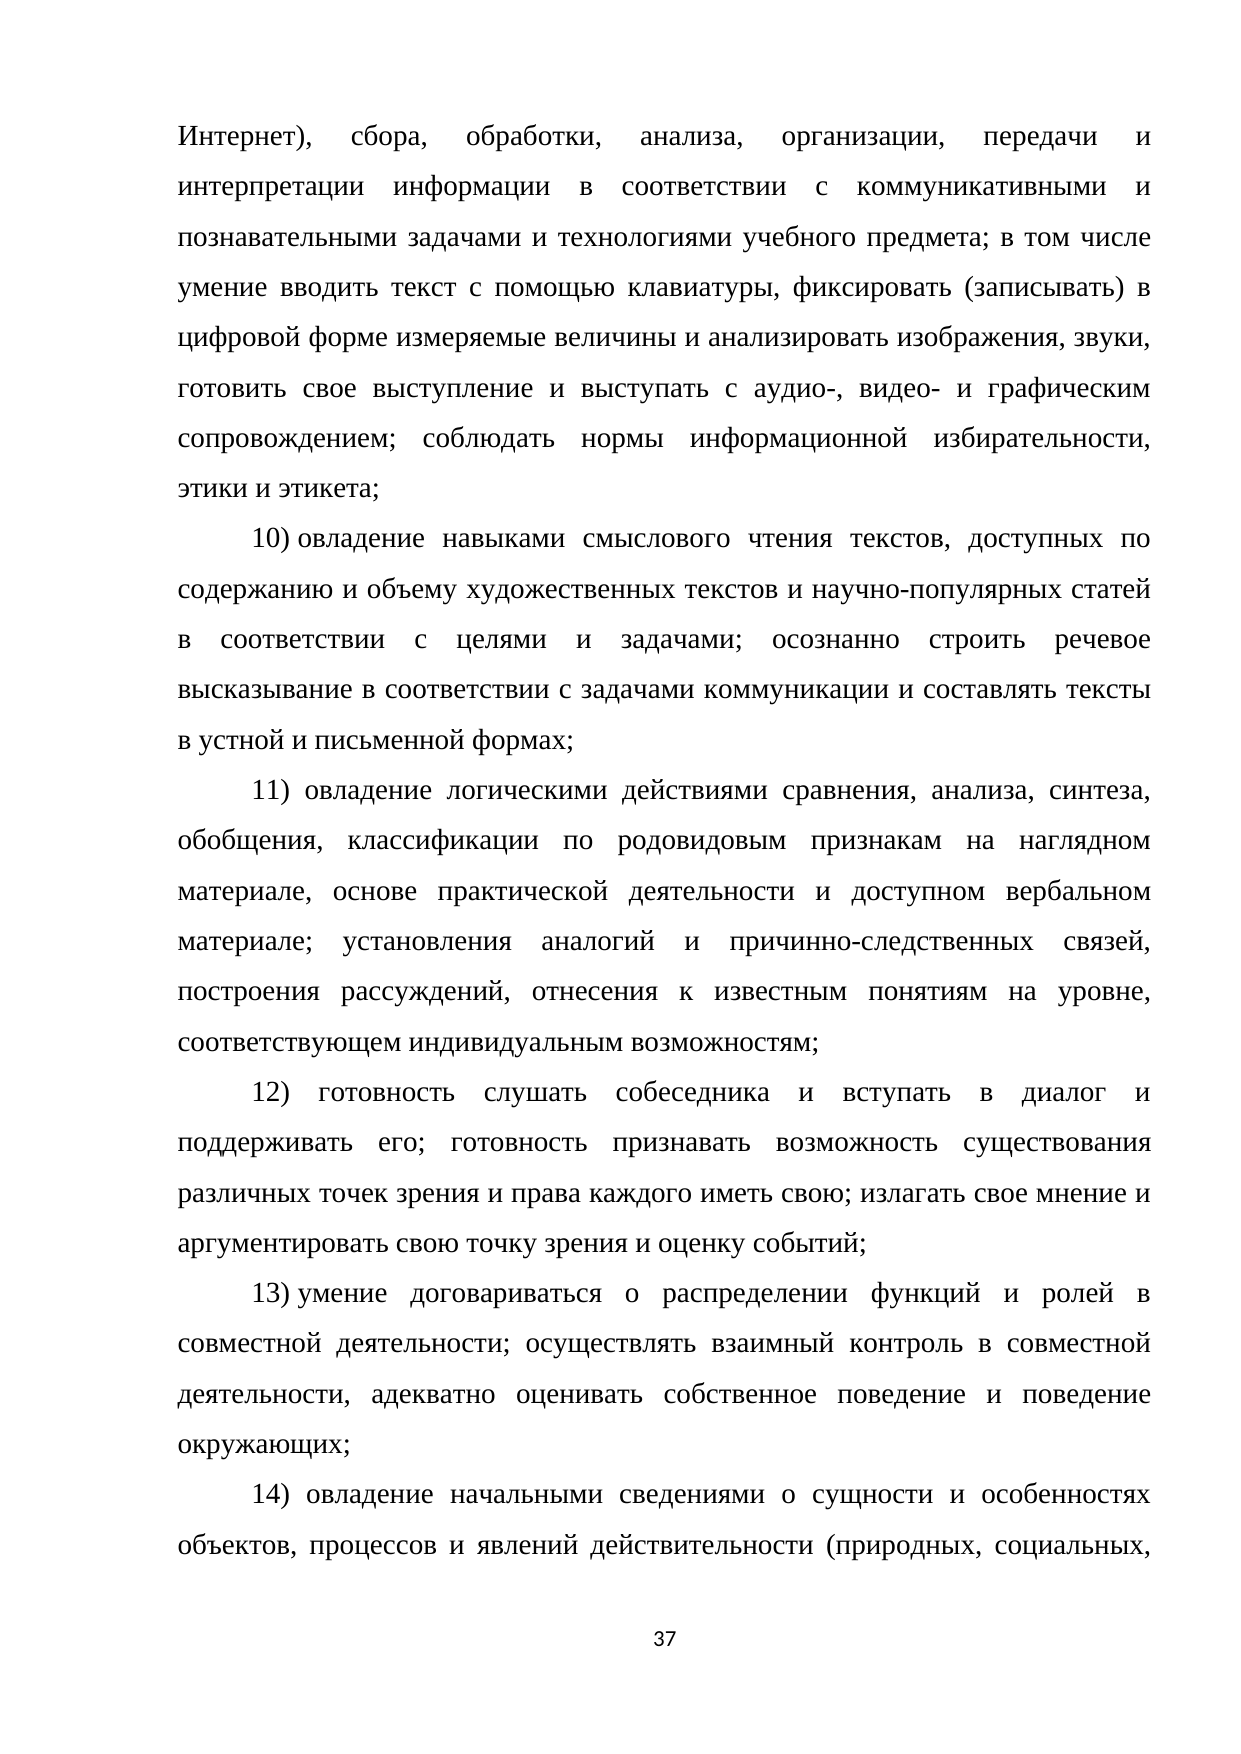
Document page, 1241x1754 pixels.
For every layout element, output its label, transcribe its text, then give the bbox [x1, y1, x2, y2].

text 10) овладение навыками смыслового чтения текстов, доступных по содержанию и объему художественных текстов и научно-популярных статей в соответствии с целями и задачами; осознанно строить речевое высказывание в соответствии с задачами коммуникации и составлять тексты в устной и письменной формах; [177, 521, 1152, 755]
text 11) овладение логическими действиями сравнения, анализа, синтеза, обобщения, классификации по родовидовым признакам на наглядном материале, основе практической деятельности и доступном вербальном материале; установления аналогий и причинно-следственных связей, построения рассуждений, отнесения к известным понятиям на уровне, соответствующем индивидуальным возможностям; [177, 772, 1152, 1057]
text 13) умение договариваться о распределении функций и ролей в совместной деятельности; осуществлять взаимный контроль в совместной деятельности, адекватно оценивать собственное поведение и поведение окружающих; [177, 1275, 1152, 1460]
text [177, 118, 1152, 504]
text 12) готовность слушать собеседника и вступать в диалог и поддерживать его; готовность признавать возможность существования различных точек зрения и права каждого иметь свою; излагать свое мнение и аргументировать свою точку зрения и оценку событий; [177, 1074, 1152, 1258]
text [177, 1477, 1152, 1560]
